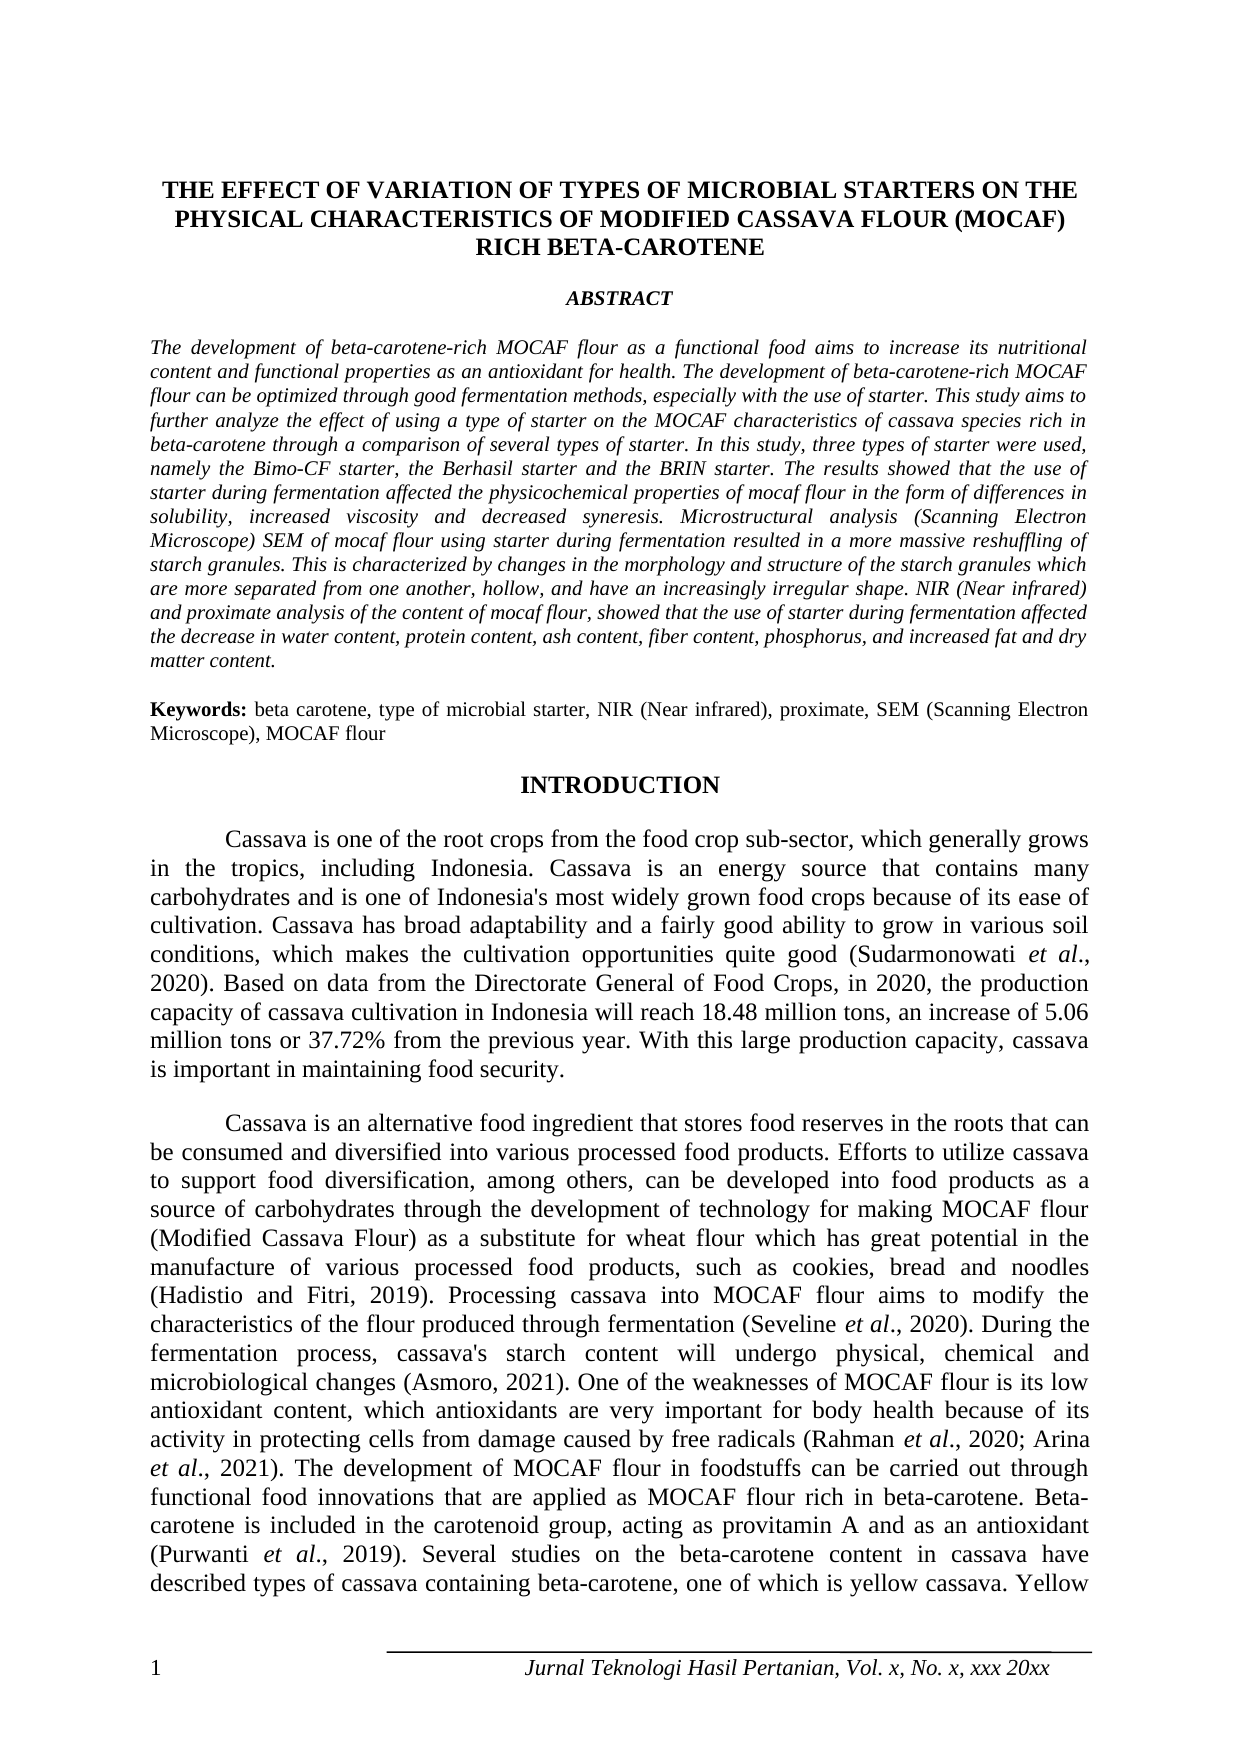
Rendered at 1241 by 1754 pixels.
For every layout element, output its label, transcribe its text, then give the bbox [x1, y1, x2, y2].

text Keywords: beta carotene, type of microbial starter, NIR (Near infrared), proximate, SEM (Scanning Electron Microscope), MOCAF flour [150, 697, 1090, 745]
text ABSTRACT [150, 286, 1090, 310]
text The development of beta-carotene-rich MOCAF flour as a functional food aims to increase its nutritional content and functional properties as an antioxidant for health. The development of beta-carotene-rich MOCAF flour can be optimized through good fermentation methods, especially with the use of starter. This study aims to further analyze the effect of using a type of starter on the MOCAF characteristics of cassava species rich in beta-carotene through a comparison of several types of starter. In this study, three types of starter were used, namely the Bimo-CF starter, the Berhasil starter and the BRIN starter. The results showed that the use of starter during fermentation affected the physicochemical properties of mocaf flour in the form of differences in solubility, increased viscosity and decreased syneresis. Microstructural analysis (Scanning Electron Microscope) SEM of mocaf flour using starter during fermentation resulted in a more massive reshuffling of starch granules. This is characterized by changes in the morphology and structure of the starch granules which are more separated from one another, hollow, and have an increasingly irregular shape. NIR (Near infrared) and proximate analysis of the content of mocaf flour, showed that the use of starter during fermentation affected the decrease in water content, protein content, ash content, fiber content, phosphorus, and increased fat and dry matter content. [150, 335, 1090, 672]
text Cassava is one of the root crops from the food crop sub-sector, which generally grows in the tropics, including Indonesia. Cassava is an energy source that contains many carbohydrates and is one of Indonesia's most widely grown food crops because of its ease of cultivation. Cassava has broad adaptability and a fairly good ability to grow in various soil conditions, which makes the cultivation opportunities quite good (Sudarmonowati et al., 2020). Based on data from the Directorate General of Food Crops, in 2020, the production capacity of cassava cultivation in Indonesia will reach 18.48 million tons, an increase of 5.06 million tons or 37.72% from the previous year. With this large production capacity, cassava is important in maintaining food security. [150, 824, 1090, 1083]
text INTRODUCTION [150, 770, 1090, 799]
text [150, 1108, 1090, 1597]
text THE EFFECT OF VARIATION OF TYPES OF MICROBIAL STARTERS ON THE PHYSICAL CHARACTERISTICS OF MODIFIED CASSAVA FLOUR (MOCAF) RICH BETA-CAROTENE [150, 175, 1090, 261]
